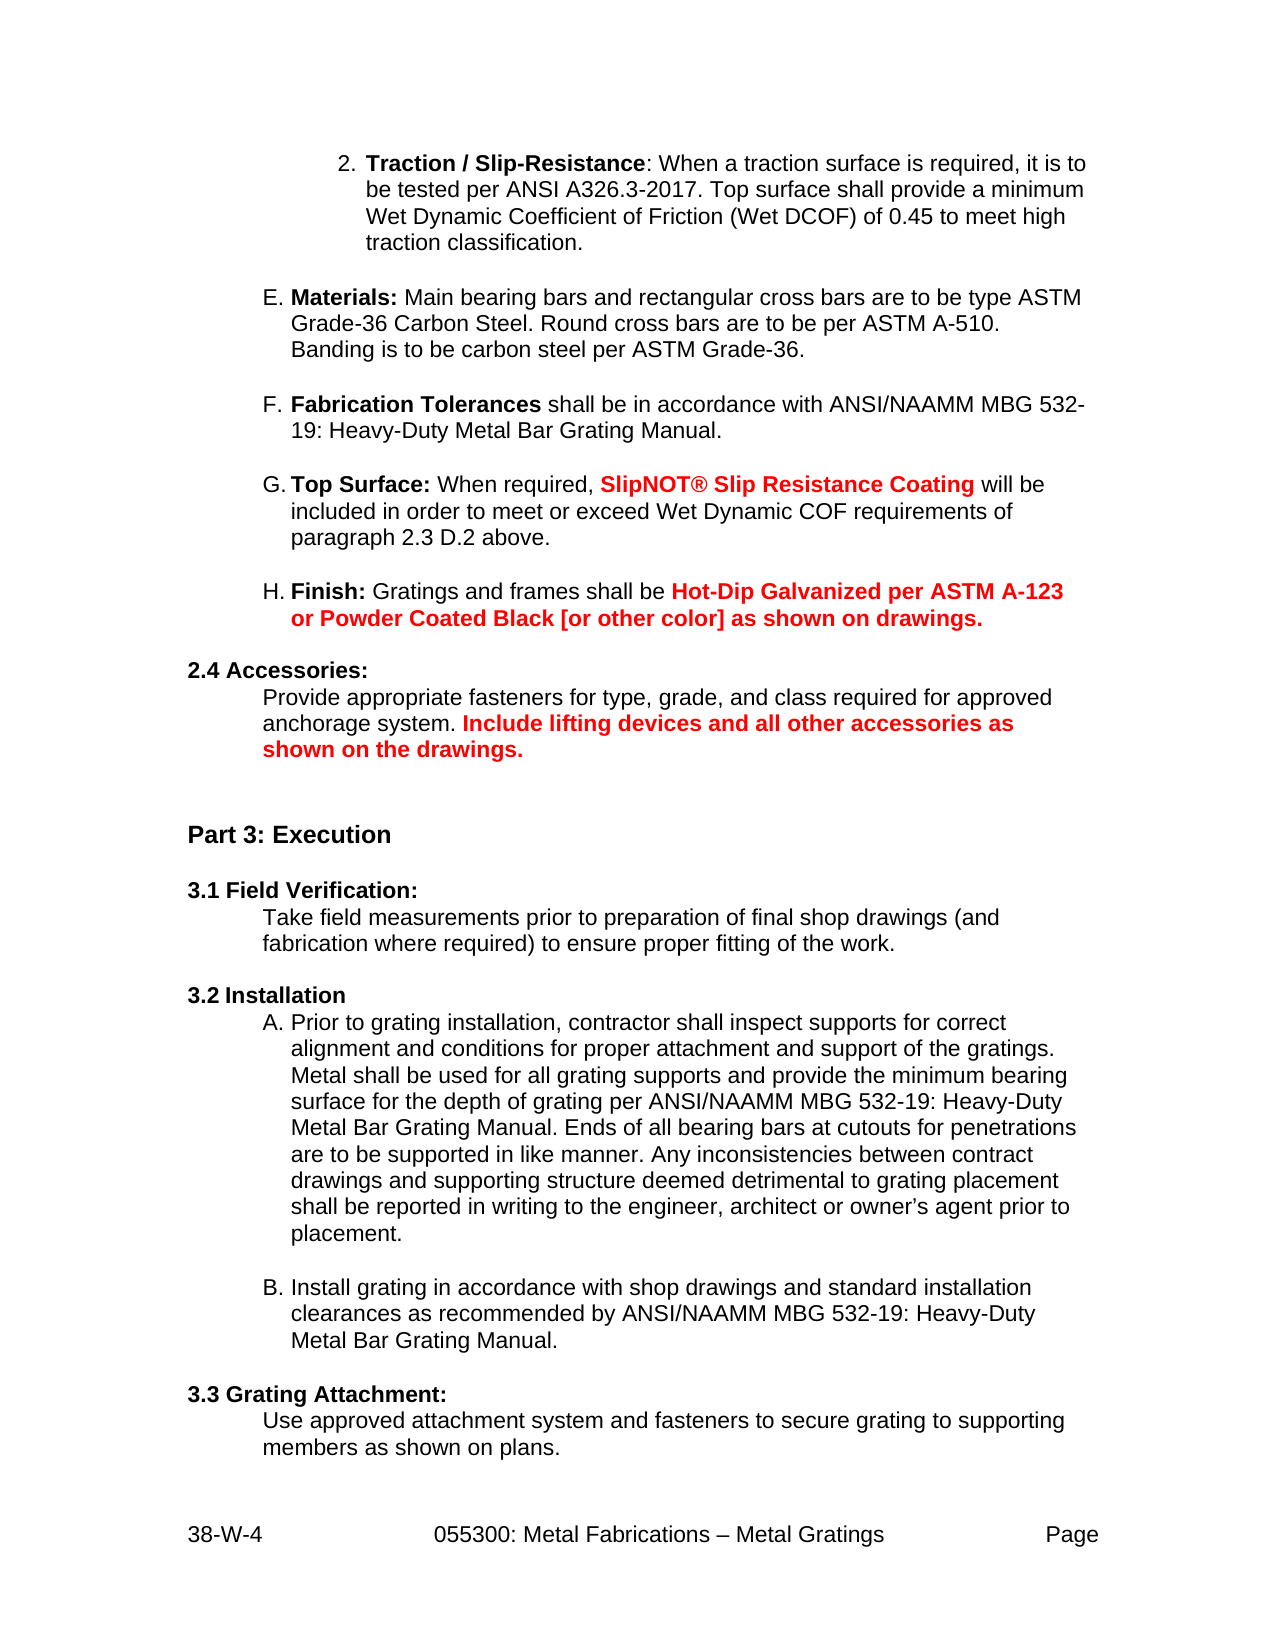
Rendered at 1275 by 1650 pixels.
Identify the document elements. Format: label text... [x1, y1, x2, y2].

list Prior to grating installation, contractor shall inspect supports for correct alignment and conditions for proper attachment and support of the gratings. Metal shall be used for all grating supports and provide the minimum bearing surface for the depth of grating per ANSI/NAAMM MBG 532-19: Heavy-Duty Metal Bar Grating Manual. Ends of all bearing bars at cutouts for penetrations are to be supported in like manner. Any inconsistencies between contract drawings and supporting structure deemed detrimental to grating placement shall be reported in writing to the engineer, architect or owner’s agent prior to placement. [262, 1009, 1087, 1274]
text 2.4 Accessories: [187, 657, 1087, 684]
list Top Surface: When required, SlipNOT® Slip Resistance Coating will be included in order to meet or exceed Wet Dynamic COF requirements of paragraph 2.3 D.2 above. [262, 471, 1087, 578]
list Installation [187, 982, 1087, 1009]
text 3.3 Grating Attachment: [187, 1381, 1087, 1407]
text Provide appropriate fasteners for type, grade, and class required for approved anchorage system. Include lifting devices and all other accessories as shown on the drawings. [262, 684, 1087, 763]
list Install grating in accordance with shop drawings and standard installation clearances as recommended by ANSI/NAAMM MBG 532-19: Heavy-Duty Metal Bar Grating Manual. [262, 1274, 1087, 1381]
text 3.1 Field Verification: [187, 877, 1087, 903]
text Use approved attachment system and fasteners to secure grating to supporting members as shown on plans. [262, 1407, 1087, 1460]
list Traction / Slip-Resistance: When a traction surface is required, it is to be tested per ANSI A326.3-2017. Top surface shall provide a minimum Wet Dynamic Coefficient of Friction (Wet DCOF) of 0.45 to meet high traction classification. [337, 150, 1087, 283]
list Fabrication Tolerances shall be in accordance with ANSI/NAAMM MBG 532-19: Heavy-Duty Metal Bar Grating Manual. [262, 391, 1087, 471]
text Take field measurements prior to preparation of final shop drawings (and fabrication where required) to ensure proper fitting of the work. [262, 903, 1087, 956]
text Part 3: Execution [187, 820, 1087, 849]
list Finish: Gratings and frames shall be Hot-Dip Galvanized per ASTM A-123 or Powder Coated Black [or other color] as shown on drawings. [262, 578, 1087, 631]
list Materials: Main bearing bars and rectangular cross bars are to be type ASTM Grade-36 Carbon Steel. Round cross bars are to be per ASTM A-510. Banding is to be carbon steel per ASTM Grade-36. [262, 283, 1087, 391]
